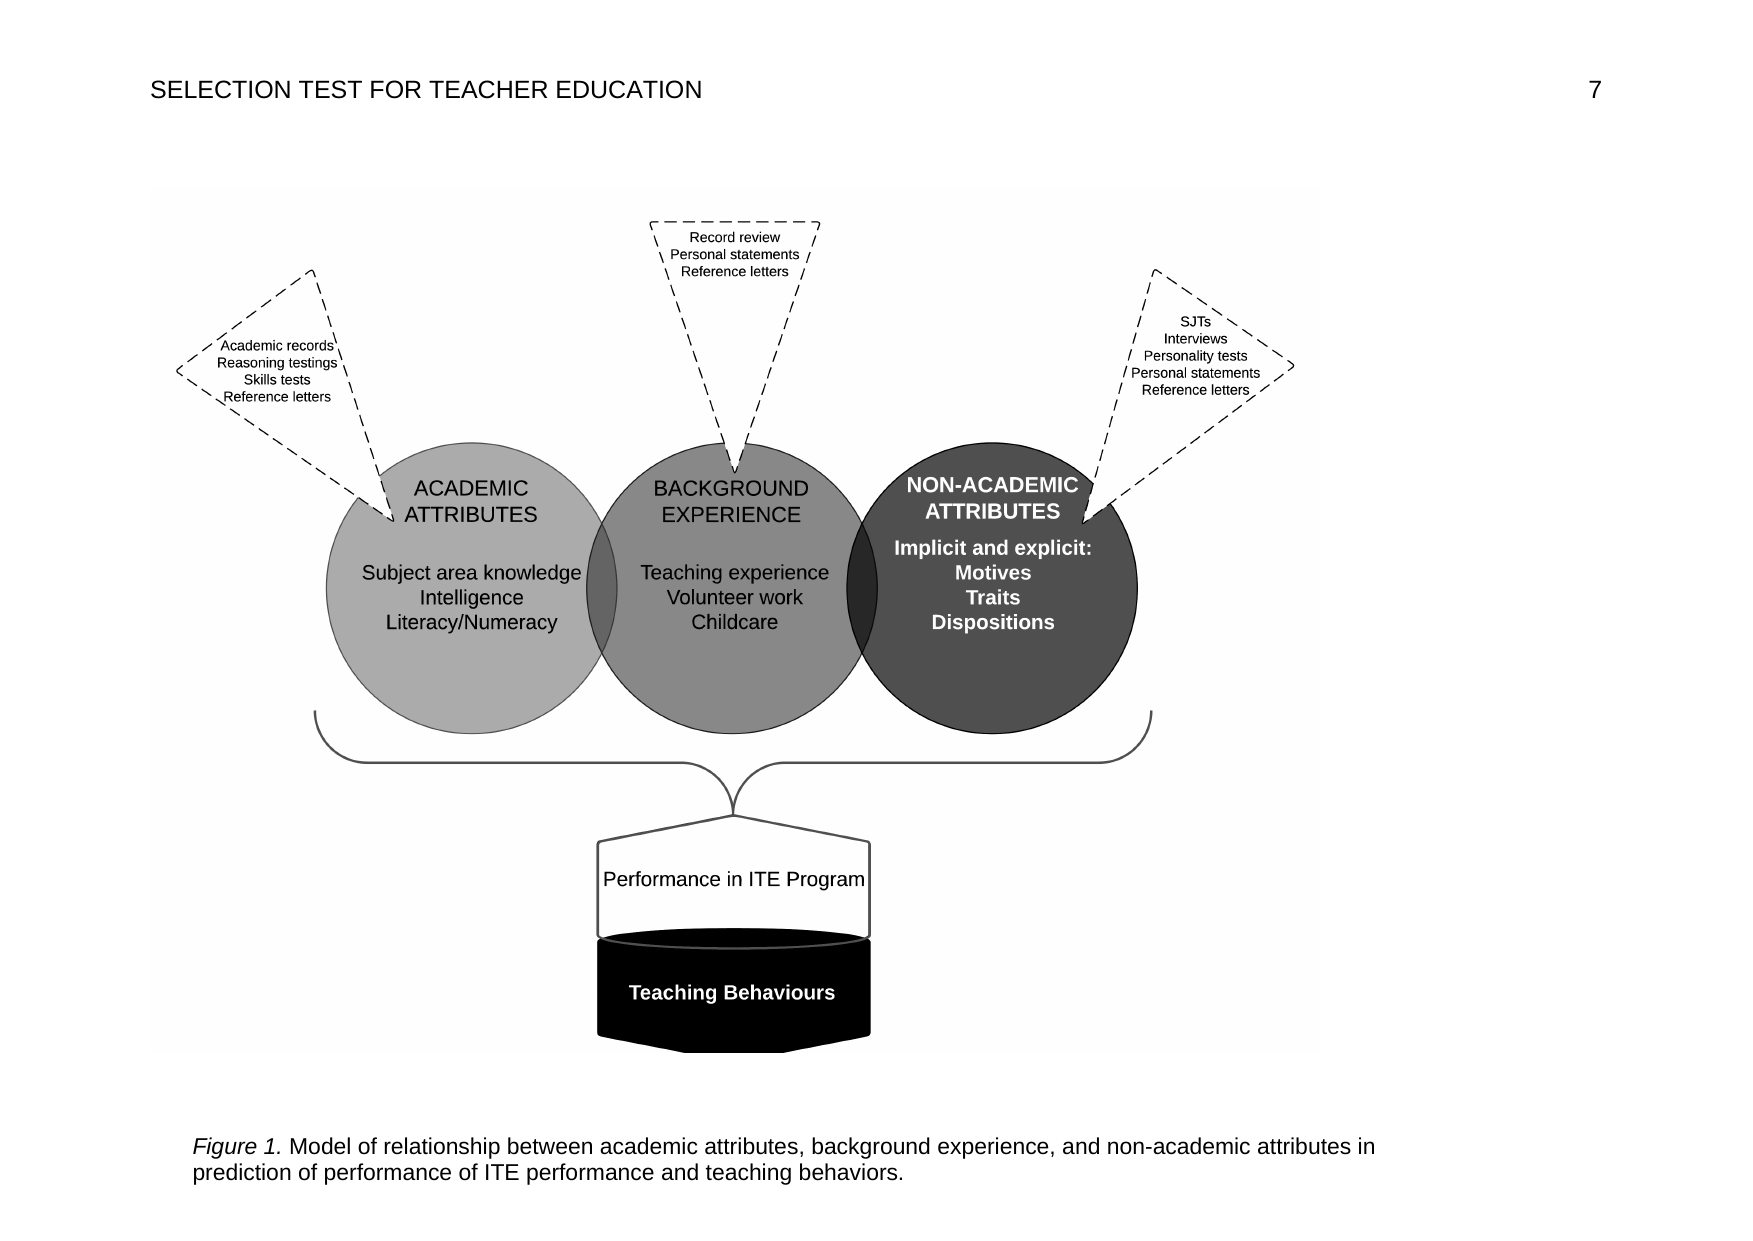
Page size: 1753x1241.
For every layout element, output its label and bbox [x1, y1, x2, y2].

picture [150, 187, 1321, 1053]
